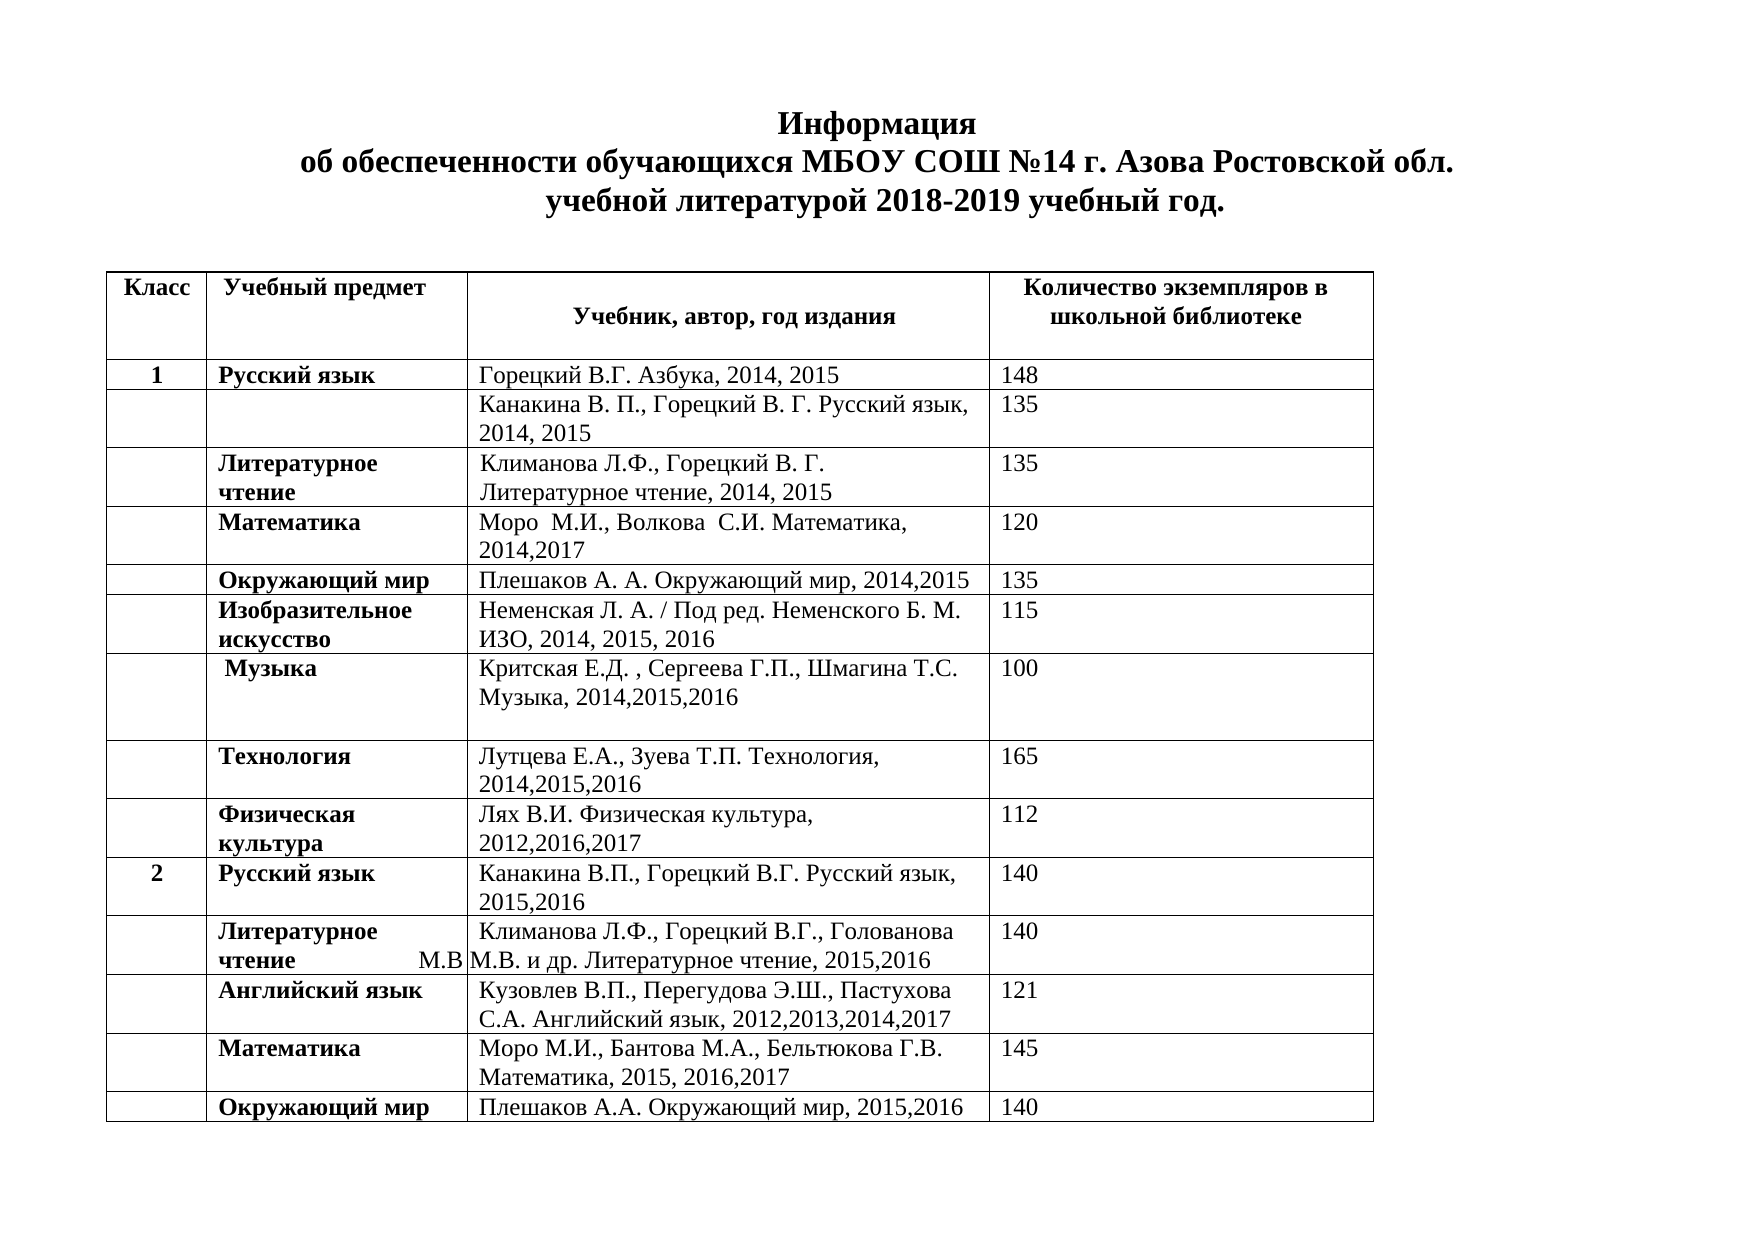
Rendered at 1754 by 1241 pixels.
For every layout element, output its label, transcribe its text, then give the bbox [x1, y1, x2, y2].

table_cell Литературное чтение [207, 448, 467, 506]
table_cell Кузовлев В.П., Перегудова Э.Ш., Пастухова С.А. Английский язык, 2012,2013,2014,2017 [468, 975, 989, 1032]
table_cell [107, 595, 206, 652]
table_cell Окружающий мир [207, 1092, 467, 1121]
table_header Количество экземпляров в школьной библиотеке [990, 273, 1373, 359]
table_cell Лутцева Е.А., Зуева Т.П. Технология, 2014,2015,2016 [468, 741, 989, 798]
table_cell Английский язык [207, 975, 467, 1032]
table_cell Физическая культура [207, 799, 467, 857]
table_cell Математика [207, 507, 467, 564]
table_cell [107, 1092, 206, 1121]
table_cell 115 [990, 595, 1373, 652]
table_cell 145 [990, 1034, 1373, 1091]
table_cell 135 [990, 565, 1373, 594]
table_cell Математика [207, 1034, 467, 1091]
table_cell 1 [107, 360, 206, 388]
table_cell Климанова Л.Ф., Горецкий В.Г., Голованова М.В М.В. и др. Литературное чтение, 2015,2016 [468, 916, 989, 974]
table_cell [207, 390, 467, 447]
table_cell 135 [990, 390, 1373, 447]
table_cell Моро М.И., Волкова С.И. Математика, 2014,2017 [468, 507, 989, 564]
table_cell Критская Е.Д. , Сергеева Г.П., Шмагина Т.С. Музыка, 2014,2015,2016 [468, 654, 989, 740]
table_cell Моро М.И., Бантова М.А., Бельтюкова Г.В. Математика, 2015, 2016,2017 [468, 1034, 989, 1091]
table_cell [107, 741, 206, 798]
table_cell 121 [990, 975, 1373, 1032]
text учебной литературой 2018-2019 учебный год. [118, 180, 1636, 218]
table_cell Изобразительное искусство [207, 595, 467, 652]
text Информация [118, 103, 1636, 142]
table_cell [107, 565, 206, 594]
table_cell [107, 654, 206, 740]
table_cell Русский язык [207, 858, 467, 915]
table_cell [107, 975, 206, 1032]
table_header Класс [107, 273, 206, 359]
table_cell [107, 390, 206, 447]
table_cell 2 [107, 858, 206, 915]
table_cell 140 [990, 858, 1373, 915]
table_cell 100 [990, 654, 1373, 740]
table_cell [107, 916, 206, 974]
text об обеспеченности обучающихся МБОУ СОШ №14 г. Азова Ростовской обл. [118, 142, 1636, 180]
table_header Учебник, автор, год издания [468, 273, 989, 359]
table_cell [107, 507, 206, 564]
table_cell [107, 1034, 206, 1091]
table_header Учебный предмет [207, 273, 467, 359]
table_cell Технология [207, 741, 467, 798]
table_cell Окружающий мир [207, 565, 467, 594]
table_cell Литературное чтение [207, 916, 467, 974]
table_cell 140 [990, 916, 1373, 974]
table_cell Канакина В.П., Горецкий В.Г. Русский язык, 2015,2016 [468, 858, 989, 915]
table_cell Плешаков А. А. Окружающий мир, 2014,2015 [468, 565, 989, 594]
table_cell 120 [990, 507, 1373, 564]
table_cell Плешаков А.А. Окружающий мир, 2015,2016 [468, 1092, 989, 1121]
table_cell Горецкий В.Г. Азбука, 2014, 2015 [468, 360, 989, 388]
table_cell Русский язык [207, 360, 467, 388]
table_cell 112 [990, 799, 1373, 857]
table_cell Неменская Л. А. / Под ред. Неменского Б. М. ИЗО, 2014, 2015, 2016 [468, 595, 989, 652]
table_cell Лях В.И. Физическая культура, 2012,2016,2017 [468, 799, 989, 857]
table_cell 148 [990, 360, 1373, 388]
table_cell [107, 799, 206, 857]
table_cell Музыка [207, 654, 467, 740]
table_cell 165 [990, 741, 1373, 798]
table_cell Канакина В. П., Горецкий В. Г. Русский язык, 2014, 2015 [468, 390, 989, 447]
table_cell 135 [990, 448, 1373, 506]
table_cell 140 [990, 1092, 1373, 1121]
table_cell [107, 448, 206, 506]
table_cell Климанова Л.Ф., Горецкий В. Г. Литературное чтение, 2014, 2015 [468, 448, 989, 506]
